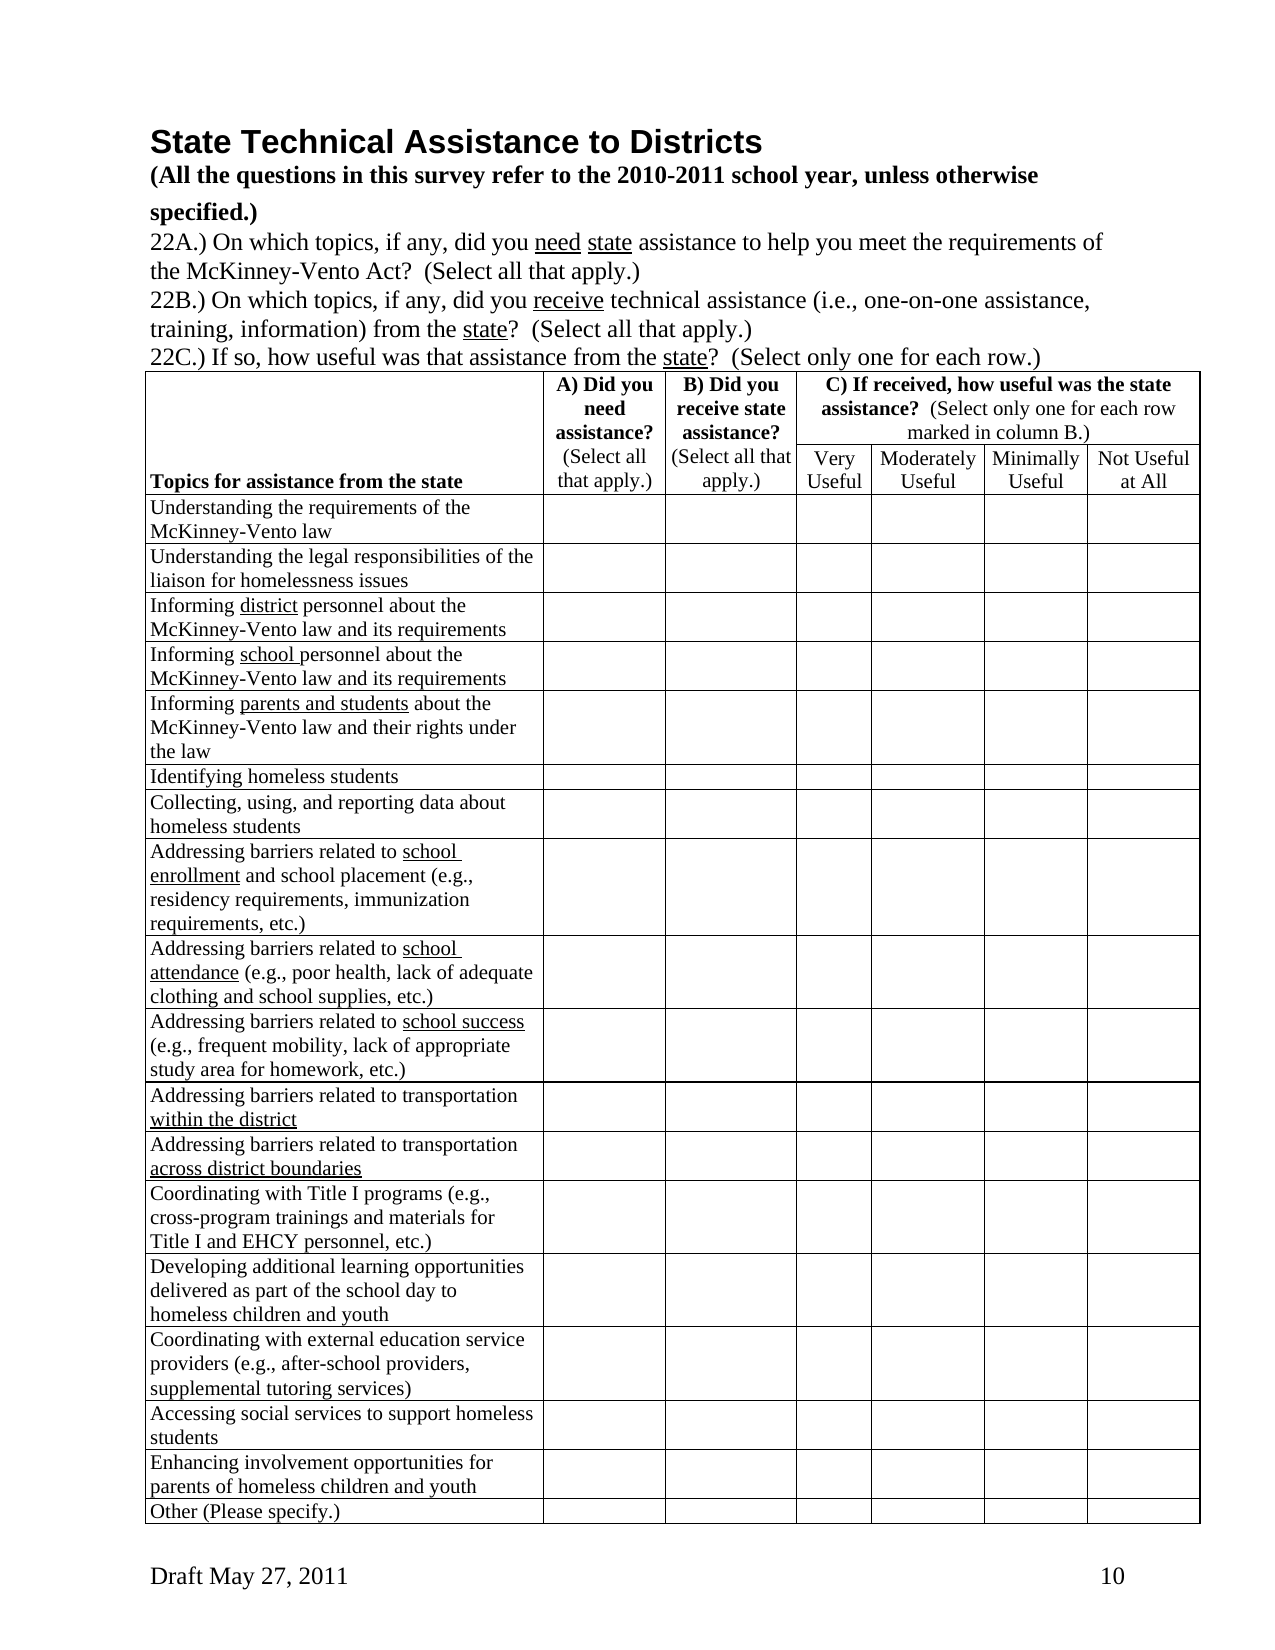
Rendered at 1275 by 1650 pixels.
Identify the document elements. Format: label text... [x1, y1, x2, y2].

table_cell [1088, 1327, 1199, 1399]
table_cell Moderately Useful [872, 445, 984, 493]
table_cell [797, 1083, 871, 1131]
table_cell [544, 1181, 665, 1253]
table_cell Developing additional learning opportunities delivered as part of the school day to homeless children and youth [146, 1254, 543, 1326]
table_cell Informing parents and students about the McKinney-Vento law and their rights under the law [146, 691, 543, 763]
table_cell [544, 593, 665, 641]
table_cell [985, 691, 1087, 763]
table_cell [1088, 790, 1199, 838]
table_cell [1088, 1009, 1199, 1081]
table_cell [872, 544, 984, 592]
table_cell [544, 1450, 665, 1498]
table_cell [1088, 544, 1199, 592]
table_cell [985, 1083, 1087, 1131]
table_cell [872, 1132, 984, 1180]
table_cell [872, 1401, 984, 1449]
table_cell [797, 1327, 871, 1399]
table_cell [666, 839, 796, 935]
table_cell [544, 1499, 665, 1523]
table_cell [666, 593, 796, 641]
table_cell [1088, 691, 1199, 763]
table_cell [666, 1499, 796, 1523]
table_cell [1088, 1401, 1199, 1449]
table_cell [985, 1401, 1087, 1449]
table_cell Enhancing involvement opportunities for parents of homeless children and youth [146, 1450, 543, 1498]
text State Technical Assistance to Districts [150, 122, 1125, 160]
table_cell Coordinating with external education service providers (e.g., after-school providers, supplemental tutoring services) [146, 1327, 543, 1399]
table_cell [797, 691, 871, 763]
table_cell [797, 593, 871, 641]
table_cell Addressing barriers related to school attendance (e.g., poor health, lack of adequate clothing and school supplies, etc.) [146, 936, 543, 1008]
table_cell [666, 495, 796, 543]
table_cell [666, 642, 796, 690]
table_cell Understanding the requirements of the McKinney-Vento law [146, 495, 543, 543]
table_cell [544, 1401, 665, 1449]
table_cell [872, 593, 984, 641]
table_cell [872, 765, 984, 788]
table_cell [1088, 839, 1199, 935]
text (All the questions in this survey refer to the 2010-2011 school year, unless otherwise specified.) [150, 160, 1125, 227]
table_cell [666, 1327, 796, 1399]
table_cell [1088, 593, 1199, 641]
text 22C.) If so, how useful was that assistance from the state? (Select only one for each row.) [150, 342, 1125, 371]
table_cell [872, 1181, 984, 1253]
table_header Topics for assistance from the state [146, 372, 543, 493]
table_cell Identifying homeless students [146, 765, 543, 788]
table_header C) If received, how useful was the state assistance? (Select only one for each row marked in column B.) [797, 372, 1199, 444]
table_cell [872, 1254, 984, 1326]
table_cell [797, 839, 871, 935]
table_cell [797, 790, 871, 838]
table_cell [1088, 1499, 1199, 1523]
table_cell [872, 1450, 984, 1498]
table_cell [1088, 765, 1199, 788]
table_cell [544, 1083, 665, 1131]
table_cell [985, 1327, 1087, 1399]
table_cell [666, 1009, 796, 1081]
table_cell Coordinating with Title I programs (e.g., cross-program trainings and materials for Title I and EHCY personnel, etc.) [146, 1181, 543, 1253]
table_cell [797, 495, 871, 543]
table_cell [666, 936, 796, 1008]
table_cell [544, 495, 665, 543]
text 22B.) On which topics, if any, did you receive technical assistance (i.e., one-on-one assistance, training, information) from the state? (Select all that apply.) [150, 285, 1125, 342]
table_cell [797, 1450, 871, 1498]
table_cell [797, 1401, 871, 1449]
table_cell [544, 765, 665, 788]
table_cell Addressing barriers related to transportation within the district [146, 1083, 543, 1131]
table_cell [544, 642, 665, 690]
table_cell [797, 1181, 871, 1253]
table_cell [985, 544, 1087, 592]
table_header B) Did you receive state assistance? (Select all that apply.) [666, 372, 796, 493]
table_cell Other (Please specify.) [146, 1499, 543, 1523]
table_cell [1088, 936, 1199, 1008]
table_cell Accessing social services to support homeless students [146, 1401, 543, 1449]
table_cell [666, 1401, 796, 1449]
table_cell [544, 1254, 665, 1326]
table_cell [985, 642, 1087, 690]
table_cell [544, 1009, 665, 1081]
table_cell [797, 936, 871, 1008]
table_cell [797, 1254, 871, 1326]
table_cell [797, 1009, 871, 1081]
table_cell Not Useful at All [1088, 445, 1199, 493]
table_cell [666, 790, 796, 838]
table_cell [666, 691, 796, 763]
table_cell [1088, 1450, 1199, 1498]
table_cell [872, 839, 984, 935]
table_cell [1088, 1181, 1199, 1253]
table_cell Informing school personnel about the McKinney-Vento law and its requirements [146, 642, 543, 690]
table_header A) Did you need assistance? (Select all that apply.) [544, 372, 665, 493]
table_cell [797, 544, 871, 592]
table_cell [666, 544, 796, 592]
table_cell [985, 765, 1087, 788]
table_cell [985, 1181, 1087, 1253]
table_cell [666, 1181, 796, 1253]
table_cell Addressing barriers related to school success (e.g., frequent mobility, lack of appropriate study area for homework, etc.) [146, 1009, 543, 1081]
table_cell Minimally Useful [985, 445, 1087, 493]
table_cell [797, 1132, 871, 1180]
table_cell [797, 1499, 871, 1523]
table_cell Collecting, using, and reporting data about homeless students [146, 790, 543, 838]
table_cell [544, 839, 665, 935]
table_cell [544, 790, 665, 838]
table_cell [1088, 1132, 1199, 1180]
table_cell [1088, 1083, 1199, 1131]
table_cell [985, 1450, 1087, 1498]
table_cell [872, 936, 984, 1008]
table_cell [872, 691, 984, 763]
table_cell [985, 1132, 1087, 1180]
table_cell [544, 691, 665, 763]
table_cell [985, 936, 1087, 1008]
table_cell [872, 790, 984, 838]
table_cell [544, 1327, 665, 1399]
table_cell [872, 1499, 984, 1523]
table_cell [666, 1254, 796, 1326]
table_cell [985, 790, 1087, 838]
table_cell Addressing barriers related to school enrollment and school placement (e.g., residency requirements, immunization requirements, etc.) [146, 839, 543, 935]
table_cell [544, 936, 665, 1008]
table_cell [985, 1009, 1087, 1081]
table_cell [797, 765, 871, 788]
table_cell [985, 593, 1087, 641]
table_cell [666, 1132, 796, 1180]
table_cell Very Useful [797, 445, 871, 493]
table_cell [872, 495, 984, 543]
table_cell [985, 1499, 1087, 1523]
table_cell [872, 1009, 984, 1081]
table_cell [1088, 1254, 1199, 1326]
table_cell [872, 1327, 984, 1399]
table_cell [985, 839, 1087, 935]
table_cell Informing district personnel about the McKinney-Vento law and its requirements [146, 593, 543, 641]
table_cell [985, 1254, 1087, 1326]
table_cell [872, 1083, 984, 1131]
table_cell [666, 1450, 796, 1498]
table_cell [544, 544, 665, 592]
table_cell Addressing barriers related to transportation across district boundaries [146, 1132, 543, 1180]
table_cell [985, 495, 1087, 543]
text 22A.) On which topics, if any, did you need state assistance to help you meet the requirements of the McKinney-Vento Act? (Select all that apply.) [150, 227, 1125, 285]
table_cell Understanding the legal responsibilities of the liaison for homelessness issues [146, 544, 543, 592]
table_cell [1088, 495, 1199, 543]
table_cell [544, 1132, 665, 1180]
table_cell [797, 642, 871, 690]
table_cell [872, 642, 984, 690]
table_cell [1088, 642, 1199, 690]
table_cell [666, 765, 796, 788]
table_cell [666, 1083, 796, 1131]
